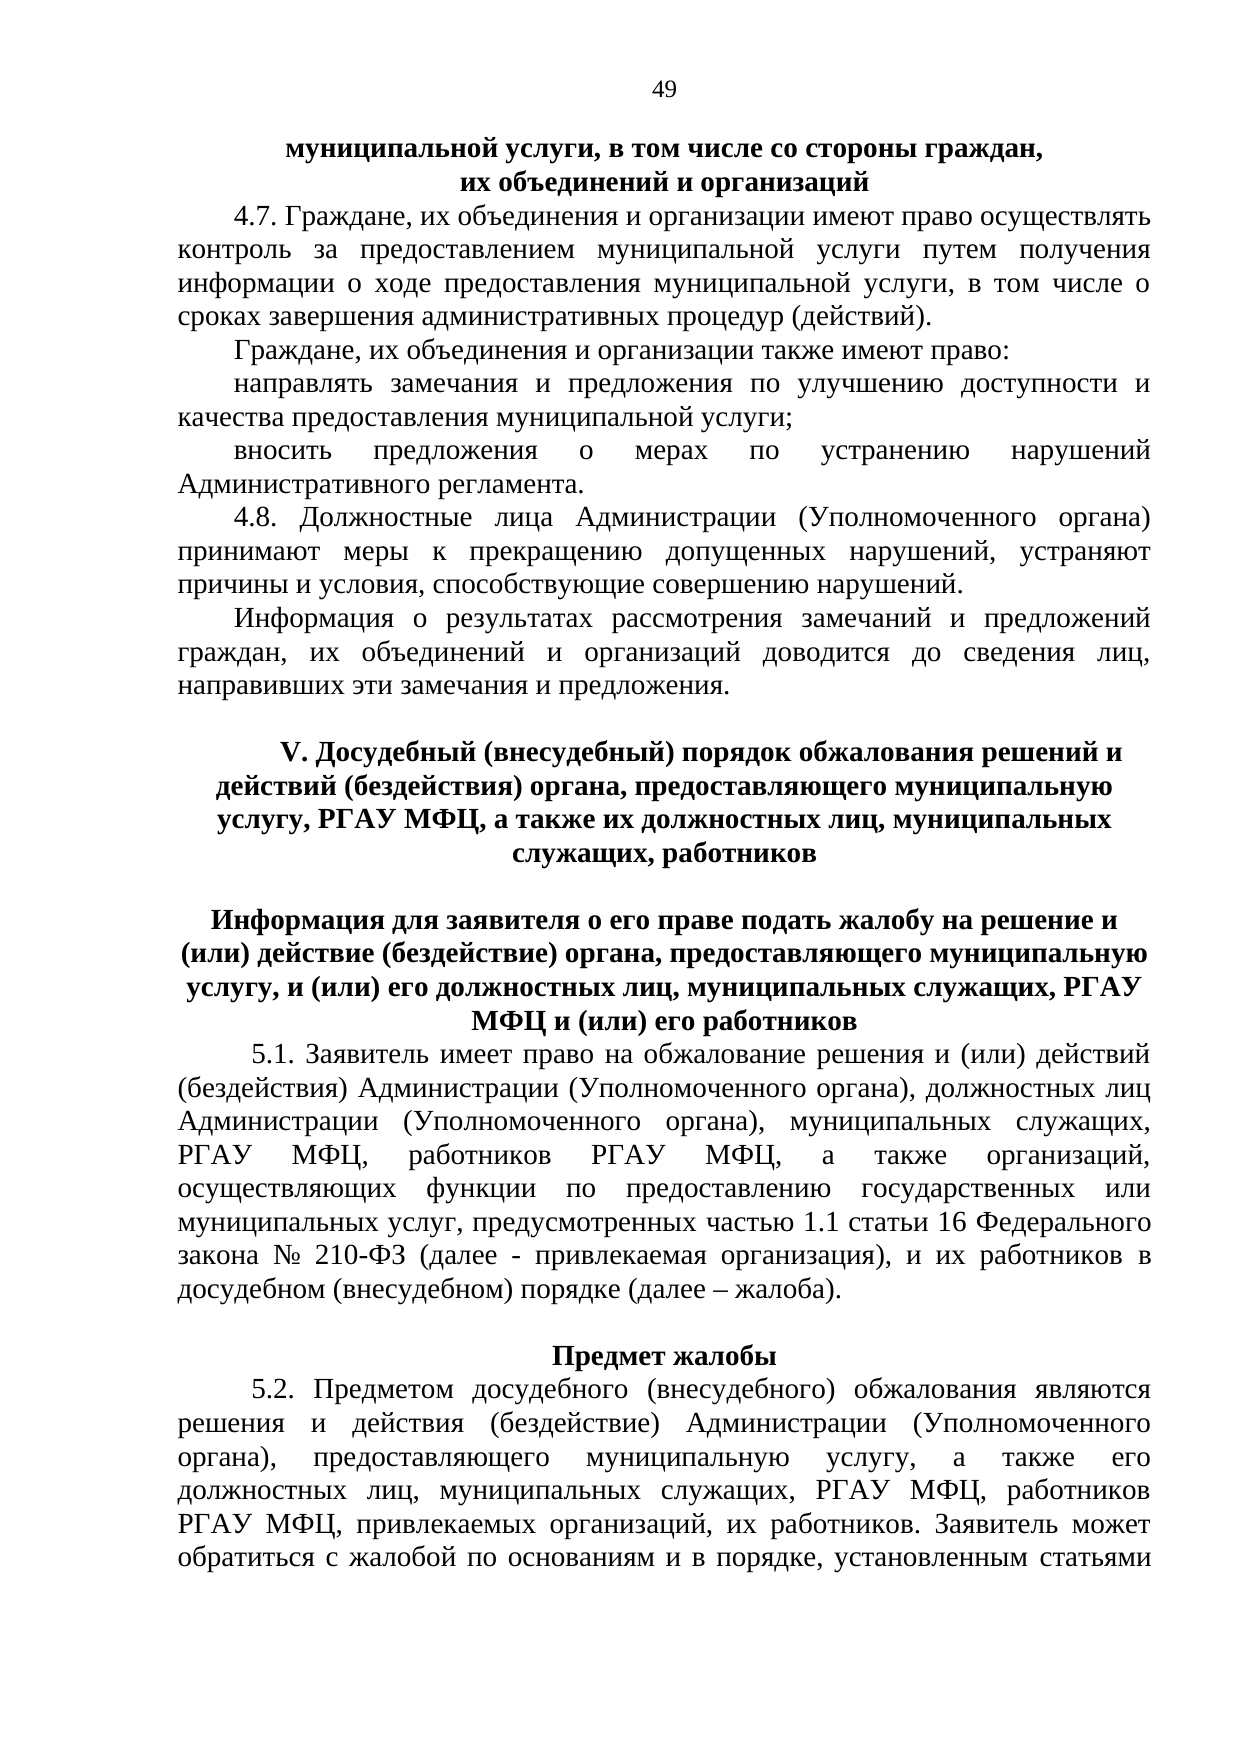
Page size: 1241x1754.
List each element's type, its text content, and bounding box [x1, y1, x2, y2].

text их объединений и организаций [177, 164, 1152, 198]
text вносить предложения о мерах по устранению нарушений Административного регламента. [177, 432, 1152, 499]
text 4.7. Граждане, их объединения и организации имеют право осуществлять контроль за предоставлением муниципальной услуги путем получения информации о ходе предоставления муниципальной услуги, в том числе о сроках завершения административных процедур (действий). [177, 198, 1152, 332]
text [177, 1372, 1152, 1573]
text Предмет жалобы [177, 1338, 1152, 1372]
text V. Досудебный (внесудебный) порядок обжалования решений и действий (бездействия) органа, предоставляющего муниципальную услугу, РГАУ МФЦ, а также их должностных лиц, муниципальных служащих, работников [177, 734, 1152, 868]
text Информация о результатах рассмотрения замечаний и предложений граждан, их объединений и организаций доводится до сведения лиц, направивших эти замечания и предложения. [177, 600, 1152, 701]
text 5.1. Заявитель имеет право на обжалование решения и (или) действий (бездействия) Администрации (Уполномоченного органа), должностных лиц Администрации (Уполномоченного органа), муниципальных служащих, РГАУ МФЦ, работников РГАУ МФЦ, а также организаций, осуществляющих функции по предоставлению государственных или муниципальных услуг, предусмотренных частью 1.1 статьи 16 Федерального закона № 210-ФЗ (далее - привлекаемая организация), и их работников в досудебном (внесудебном) порядке (далее – жалоба). [177, 1036, 1152, 1304]
text направлять замечания и предложения по улучшению доступности и качества предоставления муниципальной услуги; [177, 365, 1152, 432]
text Информация для заявителя о его праве подать жалобу на решение и (или) действие (бездействие) органа, предоставляющего муниципальную услугу, и (или) его должностных лиц, муниципальных служащих, РГАУ МФЦ и (или) его работников [177, 902, 1152, 1036]
text 4.8. Должностные лица Администрации (Уполномоченного органа) принимают меры к прекращению допущенных нарушений, устраняют причины и условия, способствующие совершению нарушений. [177, 499, 1152, 600]
text Граждане, их объединения и организации также имеют право: [177, 332, 1152, 365]
text муниципальной услуги, в том числе со стороны граждан, [177, 131, 1152, 164]
